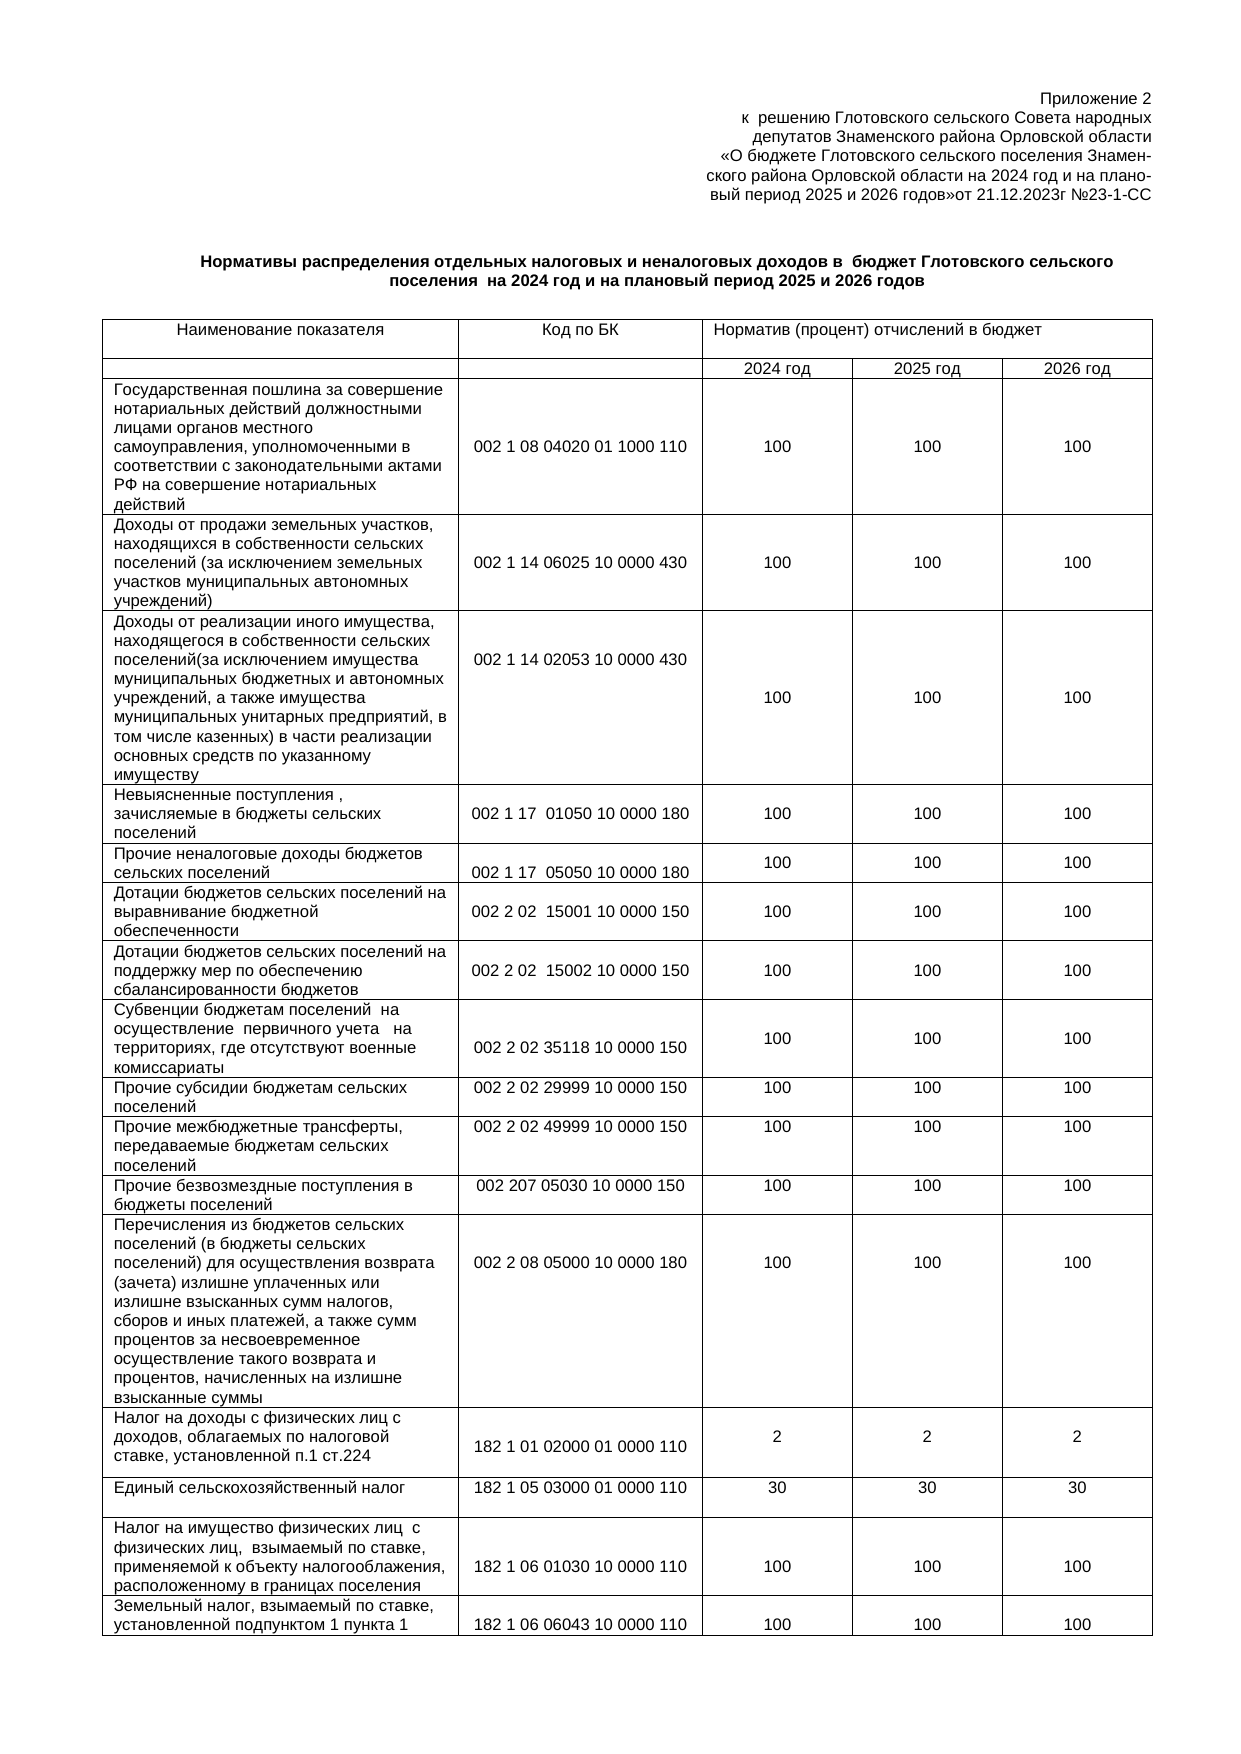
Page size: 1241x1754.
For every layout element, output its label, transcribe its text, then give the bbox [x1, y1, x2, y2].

table_cell Дотации бюджетов сельских поселений на выравнивание бюджетной обеспеченности [103, 883, 458, 940]
table_cell Единый сельскохозяйственный налог [103, 1478, 458, 1517]
table_cell [103, 359, 458, 378]
table_cell 100 [703, 1176, 852, 1214]
text ского района Орловской области на 2024 год и на плано- [177, 165, 1152, 184]
table_cell 002 1 14 06025 10 0000 430 [459, 515, 702, 610]
text вый период 2025 и 2026 годов»от 21.12.2023г №23-1-СС [177, 184, 1152, 204]
table_cell 100 [853, 1176, 1002, 1214]
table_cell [459, 1596, 702, 1635]
text «О бюджете Глотовского сельского поселения Знамен- [177, 146, 1152, 165]
table_cell 100 [703, 1215, 852, 1407]
table_header Норматив (процент) отчислений в бюджет [703, 320, 1152, 358]
table_cell 2024 год [703, 359, 852, 378]
table_cell 182 1 06 01030 10 0000 110 [459, 1518, 702, 1595]
table_cell 100 [853, 785, 1002, 842]
table_cell 100 [1003, 611, 1152, 784]
table_cell 002 2 02 35118 10 0000 150 [459, 1000, 702, 1077]
table_cell 2 [1003, 1408, 1152, 1477]
table_cell Налог на доходы с физических лиц с доходов, облагаемых по налоговой ставке, установленной п.1 ст.224 [103, 1408, 458, 1477]
table_header Код по БК [459, 320, 702, 358]
table_cell Прочие неналоговые доходы бюджетов сельских поселений [103, 844, 458, 882]
table_cell 182 1 01 02000 01 0000 110 [459, 1408, 702, 1477]
table_cell Дотации бюджетов сельских поселений на поддержку мер по обеспечению сбалансированности бюджетов [103, 941, 458, 999]
table_cell 002 1 17 01050 10 0000 180 [459, 785, 702, 842]
table_cell Невыясненные поступления , зачисляемые в бюджеты сельских поселений [103, 785, 458, 842]
text депутатов Знаменского района Орловской области [177, 127, 1152, 146]
table_cell 100 [703, 1000, 852, 1077]
table_cell 30 [1003, 1478, 1152, 1517]
table_cell 100 [703, 941, 852, 999]
table_cell 002 1 17 05050 10 0000 180 [459, 844, 702, 882]
table_cell 100 [703, 785, 852, 842]
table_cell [103, 1596, 458, 1635]
table_cell 100 [1003, 1078, 1152, 1116]
table_cell 002 2 08 05000 10 0000 180 [459, 1215, 702, 1407]
table_cell 100 [853, 1518, 1002, 1595]
table_cell Перечисления из бюджетов сельских поселений (в бюджеты сельских поселений) для осуществления возврата (зачета) излишне уплаченных или излишне взысканных сумм налогов, сборов и иных платежей, а также сумм процентов за несвоевременное осуществление такого возврата и процентов, начисленных на излишне взысканные суммы [103, 1215, 458, 1407]
table_cell 100 [703, 515, 852, 610]
table_cell 2 [703, 1408, 852, 1477]
table_cell 100 [853, 611, 1002, 784]
table_cell 002 2 02 15001 10 0000 150 [459, 883, 702, 940]
table_cell 002 2 02 29999 10 0000 150 [459, 1078, 702, 1116]
table_cell 30 [703, 1478, 852, 1517]
table_cell 100 [853, 883, 1002, 940]
table_cell Прочие субсидии бюджетам сельских поселений [103, 1078, 458, 1116]
table_cell Государственная пошлина за совершение нотариальных действий должностными лицами органов местного самоуправления, уполномоченными в соответствии с законодательными актами РФ на совершение нотариальных действий [103, 379, 458, 513]
table_cell 100 [1003, 1596, 1152, 1635]
text Приложение 2 [177, 89, 1152, 108]
table_cell 100 [703, 1117, 852, 1174]
table_cell 100 [1003, 785, 1152, 842]
table_cell 100 [853, 1596, 1002, 1635]
table_cell 2 [853, 1408, 1002, 1477]
table_cell 100 [1003, 515, 1152, 610]
table_cell 100 [1003, 1215, 1152, 1407]
table_cell 100 [703, 883, 852, 940]
table_cell Доходы от продажи земельных участков, находящихся в собственности сельских поселений (за исключением земельных участков муниципальных автономных учреждений) [103, 515, 458, 610]
table_cell Прочие межбюджетные трансферты, передаваемые бюджетам сельских поселений [103, 1117, 458, 1174]
table_cell 100 [703, 1078, 852, 1116]
table_cell 100 [703, 379, 852, 513]
table_cell 100 [1003, 941, 1152, 999]
table_cell 100 [1003, 883, 1152, 940]
table_cell 30 [853, 1478, 1002, 1517]
table_cell 100 [853, 1000, 1002, 1077]
text к решению Глотовского сельского Совета народных [177, 108, 1152, 127]
table_cell [459, 359, 702, 378]
table_cell 100 [703, 1518, 852, 1595]
table_cell 002 207 05030 10 0000 150 [459, 1176, 702, 1214]
table_cell 100 [853, 1078, 1002, 1116]
table_cell 100 [1003, 1176, 1152, 1214]
table_cell 100 [853, 515, 1002, 610]
table_cell Прочие безвозмездные поступления в бюджеты поселений [103, 1176, 458, 1214]
table_cell 100 [1003, 1000, 1152, 1077]
table_cell 182 1 05 03000 01 0000 110 [459, 1478, 702, 1517]
table_cell 100 [703, 611, 852, 784]
table_cell 100 [853, 379, 1002, 513]
text Нормативы распределения отдельных налоговых и неналоговых доходов в бюджет Глотовского сельского поселения на 2024 год и на плановый период 2025 и 2026 годов [162, 252, 1152, 290]
table_cell 100 [1003, 1518, 1152, 1595]
table_cell 100 [853, 844, 1002, 882]
table_cell 100 [1003, 844, 1152, 882]
table_cell 2025 год [853, 359, 1002, 378]
table_cell Доходы от реализации иного имущества, находящегося в собственности сельских поселений(за исключением имущества муниципальных бюджетных и автономных учреждений, а также имущества муниципальных унитарных предприятий, в том числе казенных) в части реализации основных средств по указанному имуществу [103, 611, 458, 784]
table_header Наименование показателя [103, 320, 458, 358]
table_cell 100 [703, 844, 852, 882]
table_cell 100 [1003, 379, 1152, 513]
table_cell 002 2 02 49999 10 0000 150 [459, 1117, 702, 1174]
table_cell Налог на имущество физических лиц с физических лиц, взымаемый по ставке, применяемой к объекту налогооблажения, расположенному в границах поселения [103, 1518, 458, 1595]
table_cell 100 [853, 1215, 1002, 1407]
table_cell 100 [1003, 1117, 1152, 1174]
table_cell 002 2 02 15002 10 0000 150 [459, 941, 702, 999]
table_cell 100 [853, 1117, 1002, 1174]
table_cell 002 1 14 02053 10 0000 430 [459, 611, 702, 784]
table_cell 002 1 08 04020 01 1000 110 [459, 379, 702, 513]
table_cell 100 [703, 1596, 852, 1635]
table_cell Субвенции бюджетам поселений на осуществление первичного учета на территориях, где отсутствуют военные комиссариаты [103, 1000, 458, 1077]
table_cell 100 [853, 941, 1002, 999]
table_cell 2026 год [1003, 359, 1152, 378]
